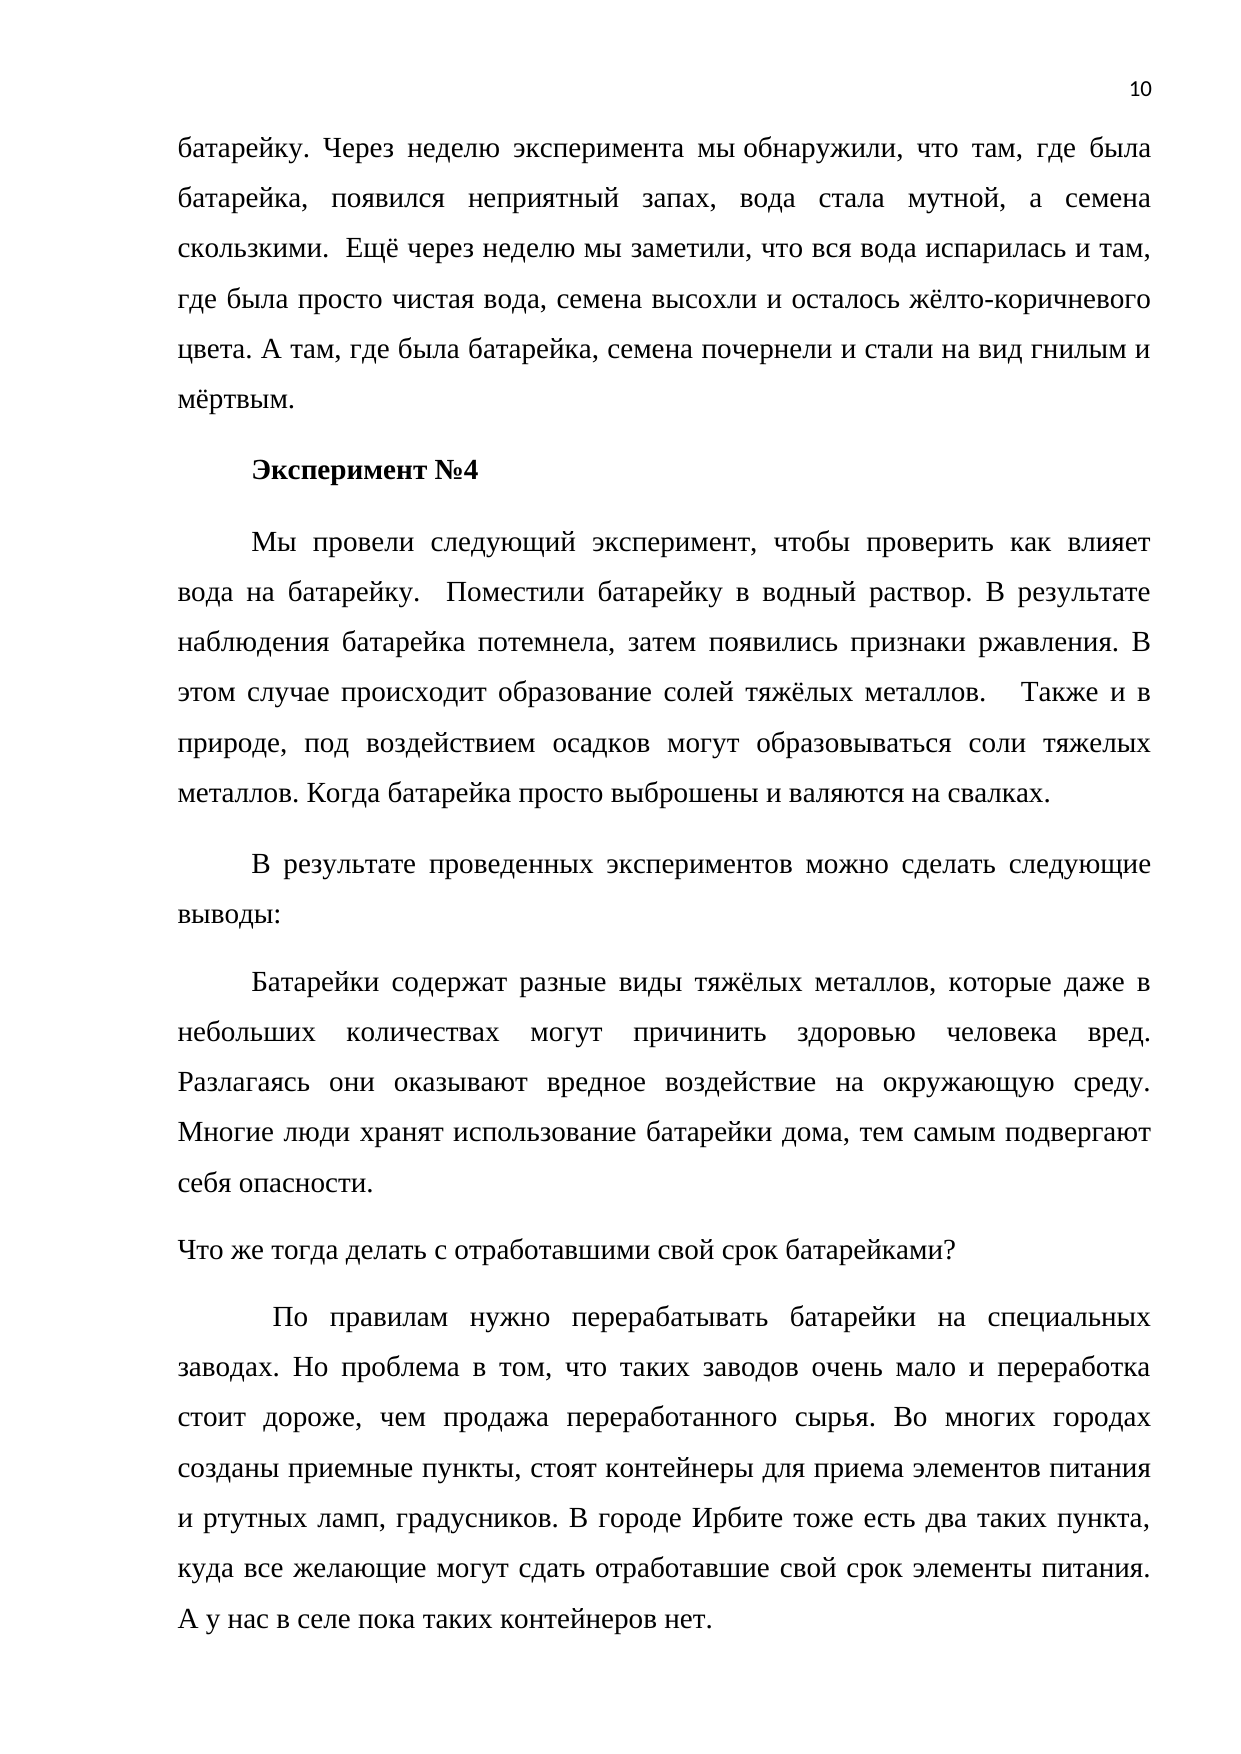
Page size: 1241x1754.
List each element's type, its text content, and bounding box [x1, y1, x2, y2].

text Батарейки содержат разные виды тяжёлых металлов, которые даже в небольших количествах могут причинить здоровью человека вред. Разлагаясь они оказывают вредное воздействие на окружающую среду. Многие люди хранят использование батарейки дома, тем самым подвергают себя опасности. [177, 964, 1152, 1198]
text Что же тогда делать с отработавшими свой срок батарейками? [177, 1232, 1152, 1265]
text По правилам нужно перерабатывать батарейки на специальных заводах. Но проблема в том, что таких заводов очень мало и переработка стоит дороже, чем продажа переработанного сырья. Во многих городах созданы приемные пункты, стоят контейнеры для приема элементов питания и ртутных ламп, градусников. В городе Ирбите тоже есть два таких пункта, куда все желающие могут сдать отработавшие свой срок элементы питания. А у нас в селе пока таких контейнеров нет. [177, 1299, 1152, 1634]
text Эксперимент №4 [177, 452, 1152, 486]
text Мы провели следующий эксперимент, чтобы проверить как влияет вода на батарейку. Поместили батарейку в водный раствор. В результате наблюдения батарейка потемнела, затем появились признаки ржавления. В этом случае происходит образование солей тяжёлых металлов. Также и в природе, под воздействием осадков могут образовываться соли тяжелых металлов. Когда батарейка просто выброшены и валяются на свалках. [177, 524, 1152, 809]
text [177, 130, 1152, 415]
text В результате проведенных экспериментов можно сделать следующие выводы: [177, 846, 1152, 930]
